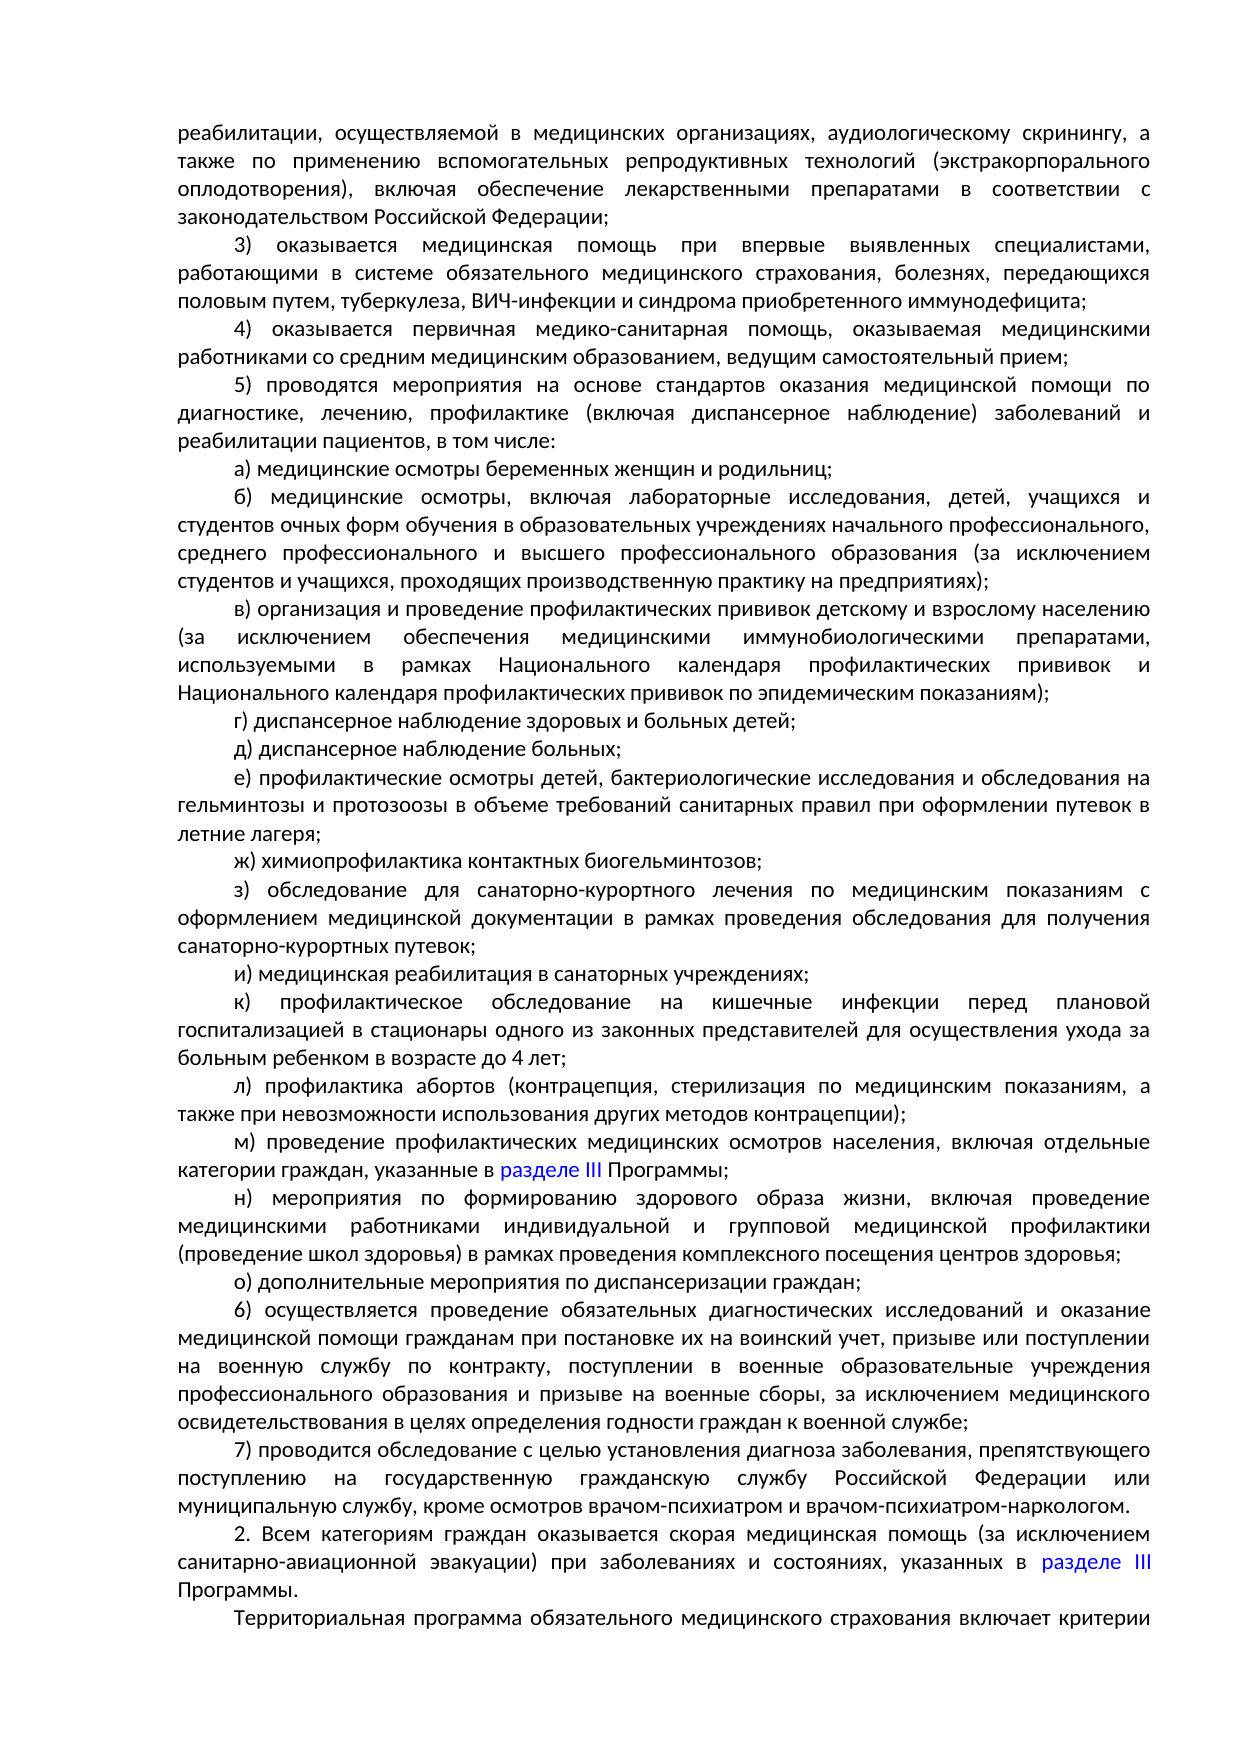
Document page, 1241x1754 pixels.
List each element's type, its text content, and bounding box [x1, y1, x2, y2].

text л) профилактика абортов (контрацепция, стерилизация по медицинским показаниям, а также при невозможности использования других методов контрацепции); [177, 1071, 1152, 1127]
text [177, 118, 1152, 230]
text к) профилактическое обследование на кишечные инфекции перед плановой госпитализацией в стационары одного из законных представителей для осуществления ухода за больным ребенком в возрасте до 4 лет; [177, 987, 1152, 1071]
text 6) осуществляется проведение обязательных диагностических исследований и оказание медицинской помощи гражданам при постановке их на воинский учет, призыве или поступлении на военную службу по контракту, поступлении в военные образовательные учреждения профессионального образования и призыве на военные сборы, за исключением медицинского освидетельствования в целях определения годности граждан к военной службе; [177, 1295, 1152, 1435]
text м) проведение профилактических медицинских осмотров населения, включая отдельные категории граждан, указанные в разделе III Программы; [177, 1127, 1152, 1183]
text 5) проводятся мероприятия на основе стандартов оказания медицинской помощи по диагностике, лечению, профилактике (включая диспансерное наблюдение) заболеваний и реабилитации пациентов, в том числе: [177, 370, 1152, 454]
text 7) проводится обследование с целью установления диагноза заболевания, препятствующего поступлению на государственную гражданскую службу Российской Федерации или муниципальную службу, кроме осмотров врачом-психиатром и врачом-психиатром-наркологом. [177, 1435, 1152, 1519]
text о) дополнительные мероприятия по диспансеризации граждан; [177, 1267, 1152, 1295]
text е) профилактические осмотры детей, бактериологические исследования и обследования на гельминтозы и протозоозы в объеме требований санитарных правил при оформлении путевок в летние лагеря; [177, 763, 1152, 847]
text з) обследование для санаторно-курортного лечения по медицинским показаниям с оформлением медицинской документации в рамках проведения обследования для получения санаторно-курортных путевок; [177, 875, 1152, 959]
text 2. Всем категориям граждан оказывается скорая медицинская помощь (за исключением санитарно-авиационной эвакуации) при заболеваниях и состояниях, указанных в разделе III Программы. [177, 1519, 1152, 1603]
text г) диспансерное наблюдение здоровых и больных детей; [177, 707, 1152, 734]
text 4) оказывается первичная медико-санитарная помощь, оказываемая медицинскими работниками со средним медицинским образованием, ведущим самостоятельный прием; [177, 314, 1152, 370]
text а) медицинские осмотры беременных женщин и родильниц; [177, 454, 1152, 482]
text б) медицинские осмотры, включая лабораторные исследования, детей, учащихся и студентов очных форм обучения в образовательных учреждениях начального профессионального, среднего профессионального и высшего профессионального образования (за исключением студентов и учащихся, проходящих производственную практику на предприятиях); [177, 482, 1152, 594]
text 3) оказывается медицинская помощь при впервые выявленных специалистами, работающими в системе обязательного медицинского страхования, болезнях, передающихся половым путем, туберкулеза, ВИЧ-инфекции и синдрома приобретенного иммунодефицита; [177, 230, 1152, 314]
text и) медицинская реабилитация в санаторных учреждениях; [177, 959, 1152, 987]
text н) мероприятия по формированию здорового образа жизни, включая проведение медицинскими работниками индивидуальной и групповой медицинской профилактики (проведение школ здоровья) в рамках проведения комплексного посещения центров здоровья; [177, 1183, 1152, 1267]
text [177, 1603, 1152, 1631]
text в) организация и проведение профилактических прививок детскому и взрослому населению (за исключением обеспечения медицинскими иммунобиологическими препаратами, используемыми в рамках Национального календаря профилактических прививок и Национального календаря профилактических прививок по эпидемическим показаниям); [177, 594, 1152, 707]
text д) диспансерное наблюдение больных; [177, 734, 1152, 763]
text ж) химиопрофилактика контактных биогельминтозов; [177, 847, 1152, 875]
